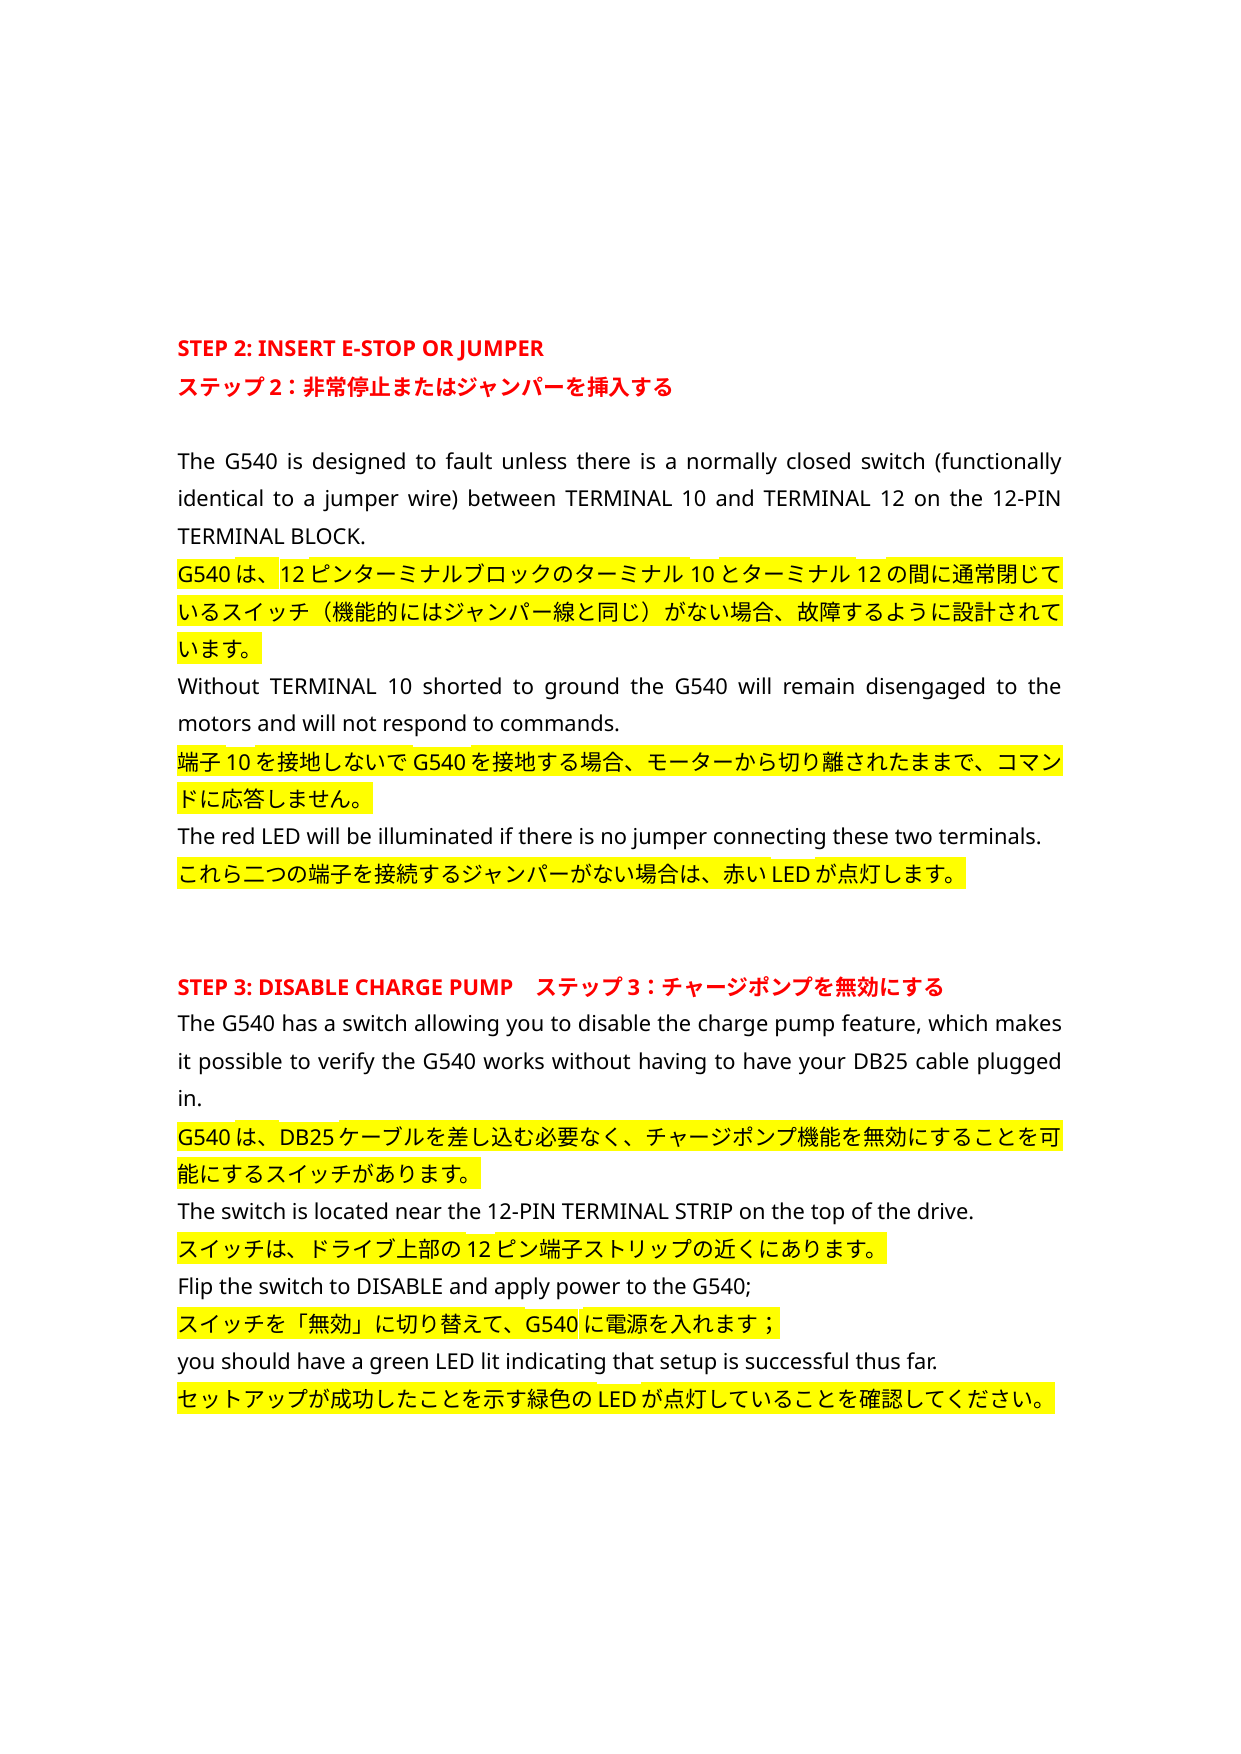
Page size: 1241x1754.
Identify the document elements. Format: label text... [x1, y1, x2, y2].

text G540は、12ピンターミナルブロックのターミナル10とターミナル12の間に通常閉じているスイッチ（機能的にはジャンパー線と同じ）がない場合、故障するように設計されています。 [177, 554, 1063, 595]
text これら二つの端子を接続するジャンパーがない場合は、赤いLEDが点灯します。 [177, 854, 1063, 892]
text The G540 has a switch allowing you to disable the charge pump feature, which makes it possible to verify the G540 works without having to have your DB25 cable plugged in. [177, 1004, 1063, 1117]
text you should have a green LED lit indicating that setup is successful thus far. [177, 1342, 1063, 1379]
text ステップ2：非常停止またはジャンパーを挿入する [177, 367, 1063, 404]
text スイッチは、ドライブ上部の12ピン端子ストリップの近くにあります。 [177, 1229, 1063, 1267]
text STEP 3: DISABLE CHARGE PUMP ステップ3：チャージポンプを無効にする [177, 967, 1063, 1004]
text Flip the switch to DISABLE and apply power to the G540; [177, 1267, 1063, 1304]
text 端子10を接地しないでG540を接地する場合、モーターから切り離されたままで、コマンドに応答しません。 [177, 776, 1063, 817]
text The G540 is designed to fault unless there is a normally closed switch (functionally identical to a jumper wire) between TERMINAL 10 and TERMINAL 12 on the 12-PIN TERMINAL BLOCK. [177, 442, 1063, 554]
text The switch is located near the 12-PIN TERMINAL STRIP on the top of the drive. [177, 1192, 1063, 1229]
text Without TERMINAL 10 shorted to ground the G540 will remain disengaged to the motors and will not respond to commands. [177, 667, 1063, 742]
text スイッチを「無効」に切り替えて、G540に電源を入れます； [177, 1304, 1063, 1342]
text The red LED will be illuminated if there is no jumper connecting these two terminals. [177, 817, 1063, 854]
text STEP 2: INSERT E-STOP OR JUMPER [177, 329, 1063, 367]
text セットアップが成功したことを示す緑色のLEDが点灯していることを確認してください。 [177, 1379, 1063, 1417]
text G540は、12ピンターミナルブロックのターミナル10とターミナル12の間に通常閉じているスイッチ（機能的にはジャンパー線と同じ）がない場合、故障するように設計されています。 [177, 626, 1063, 667]
text G540は、DB25ケーブルを差し込む必要なく、チャージポンプ機能を無効にすることを可能にするスイッチがあります。 [177, 1151, 1063, 1192]
